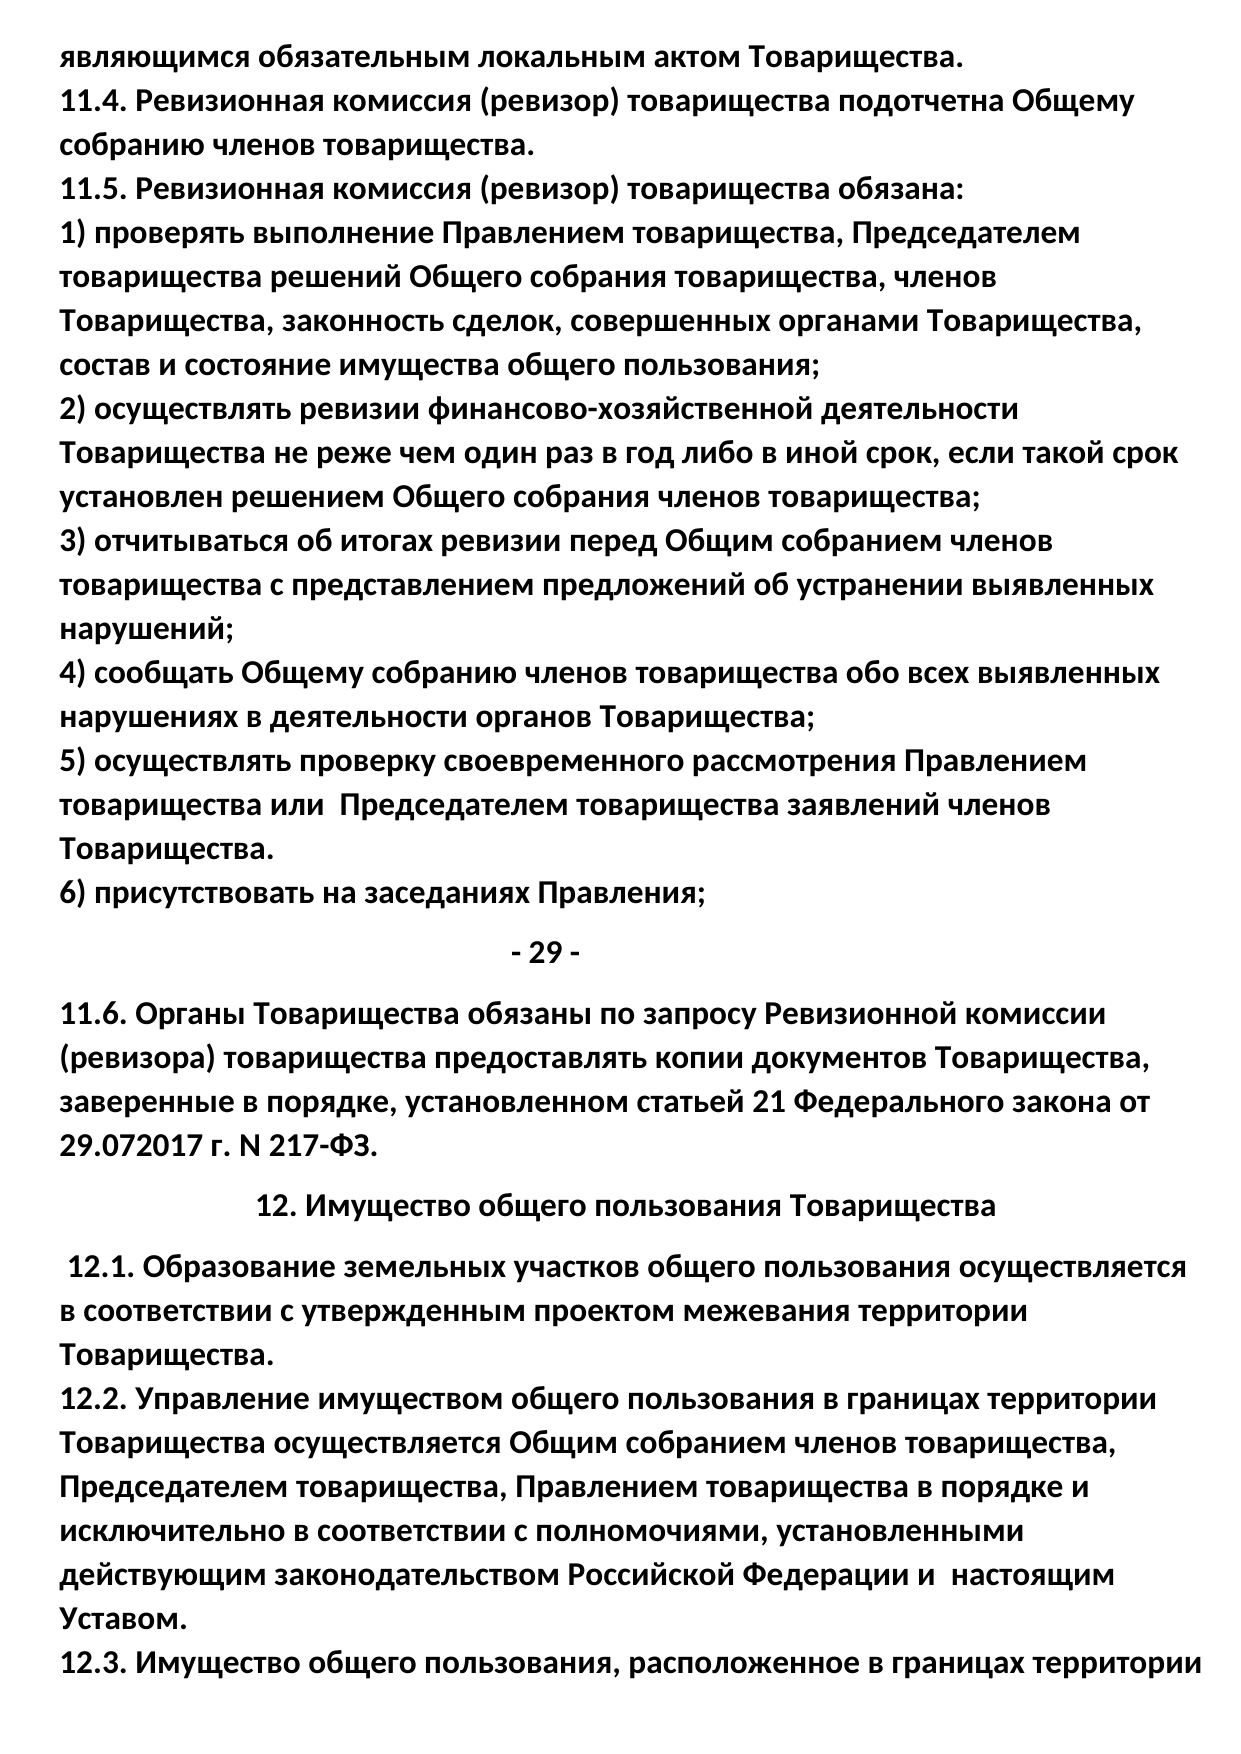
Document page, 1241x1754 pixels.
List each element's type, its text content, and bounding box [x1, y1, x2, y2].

text 11.6. Органы Товарищества обязаны по запросу Ревизионной комиссии (ревизора) товарищества предоставлять копии документов Товарищества, заверенные в порядке, установленном статьей 21 Федерального закона от 29.072017 г. N 217-ФЗ. [59, 992, 1205, 1164]
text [59, 35, 1205, 911]
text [59, 1245, 1205, 1681]
text - 29 - [59, 931, 1205, 972]
text 12. Имущество общего пользования Товарищества [59, 1184, 1205, 1225]
